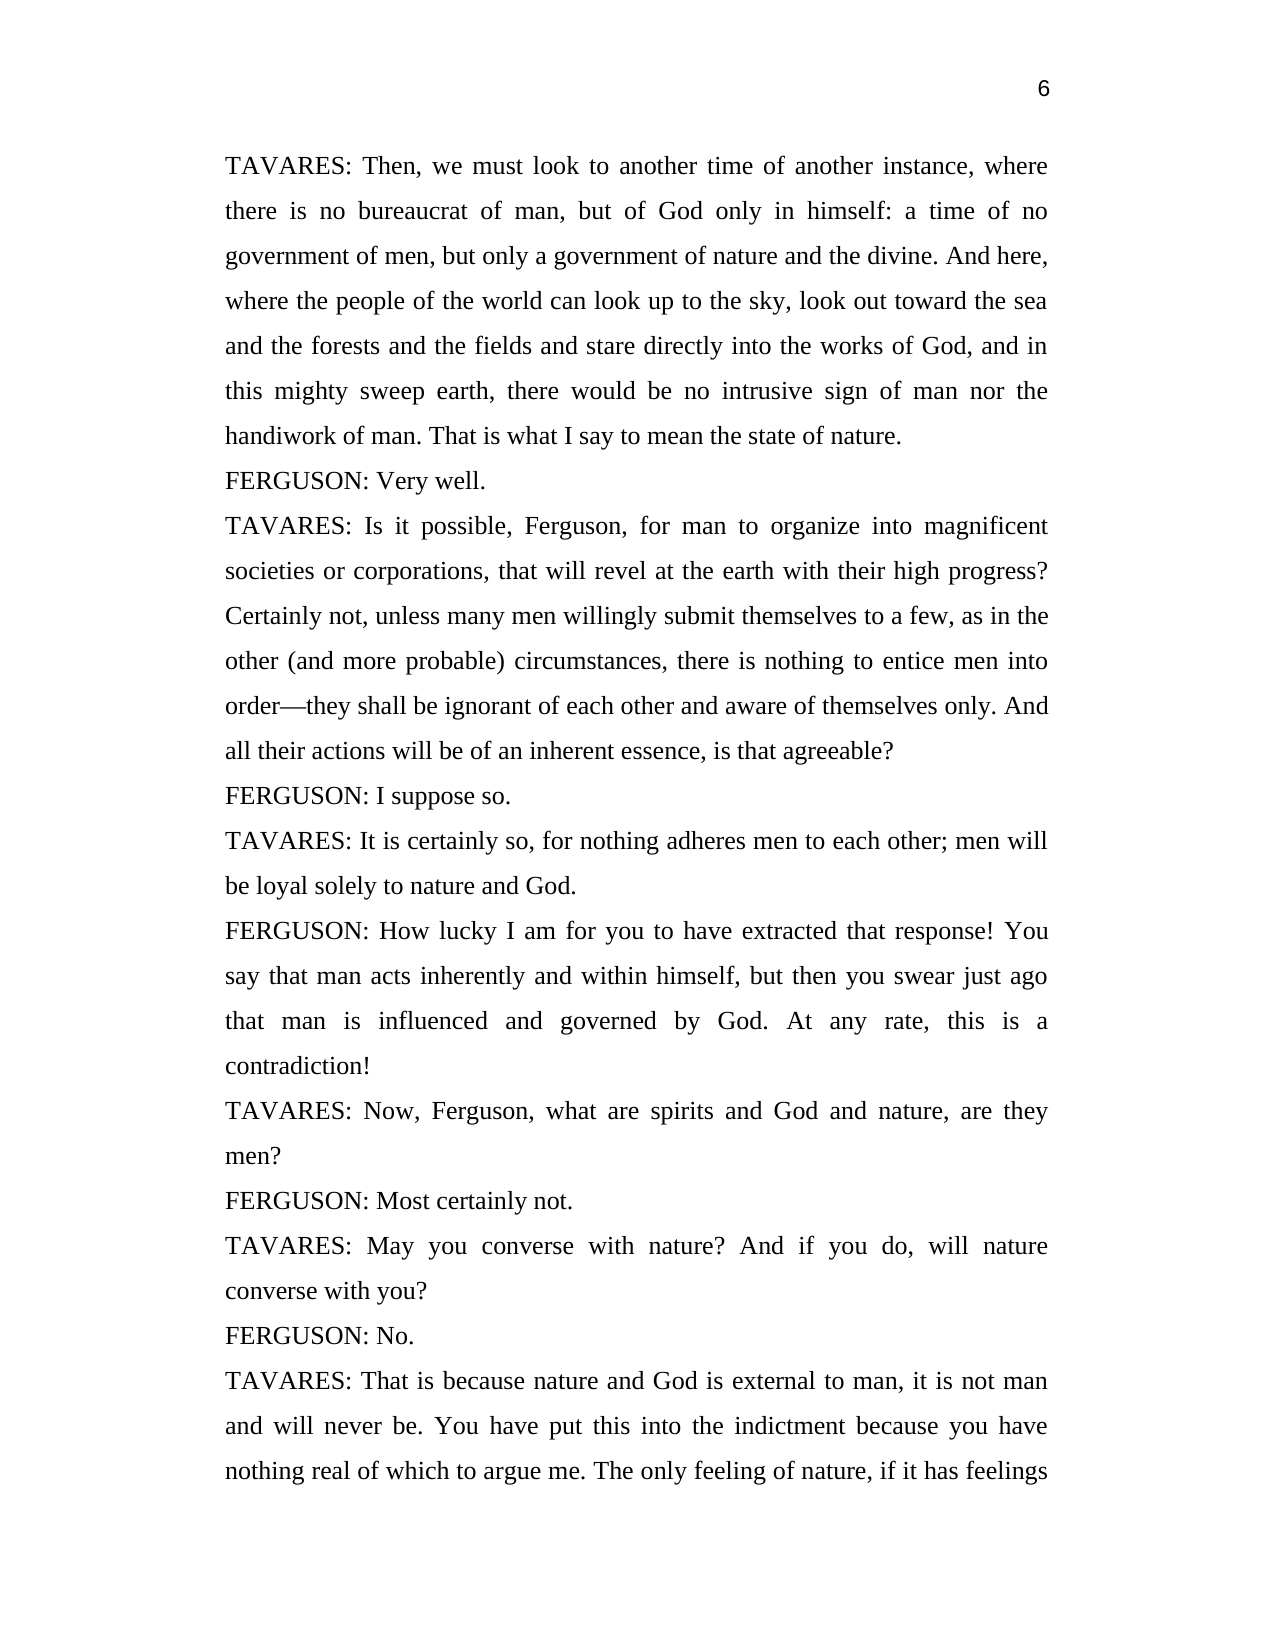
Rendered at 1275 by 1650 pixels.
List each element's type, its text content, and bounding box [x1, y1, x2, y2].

text TAVARES: Then, we must look to another time of another instance, where there is no bureaucrat of man, but of God only in himself: a time of no government of men, but only a government of nature and the divine. And here, where the people of the world can look up to the sky, look out toward the sea and the forests and the fields and stare directly into the works of God, and in this mighty sweep earth, there would be no intrusive sign of man nor the handiwork of man. That is what I say to mean the state of nature. [225, 150, 1050, 450]
text FERGUSON: How lucky I am for you to have extracted that response! You say that man acts inherently and within himself, but then you swear just ago that man is influenced and governed by God. At any rate, this is a contradiction! [225, 915, 1050, 1080]
text TAVARES: Now, Ferguson, what are spirits and God and nature, are they men? [225, 1095, 1050, 1170]
text FERGUSON: Very well. [225, 465, 1050, 495]
text TAVARES: It is certainly so, for nothing adheres men to each other; men will be loyal solely to nature and God. [225, 825, 1050, 900]
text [225, 1365, 1050, 1485]
text TAVARES: Is it possible, Ferguson, for man to organize into magnificent societies or corporations, that will revel at the earth with their high progress? Certainly not, unless many men willingly submit themselves to a few, as in the other (and more probable) circumstances, there is nothing to entice men into order—they shall be ignorant of each other and aware of themselves only. And all their actions will be of an inherent essence, is that agreeable? [225, 510, 1050, 765]
text FERGUSON: I suppose so. [225, 780, 1050, 810]
text FERGUSON: No. [225, 1320, 1050, 1350]
text TAVARES: May you converse with nature? And if you do, will nature converse with you? [225, 1230, 1050, 1305]
text FERGUSON: Most certainly not. [225, 1185, 1050, 1215]
